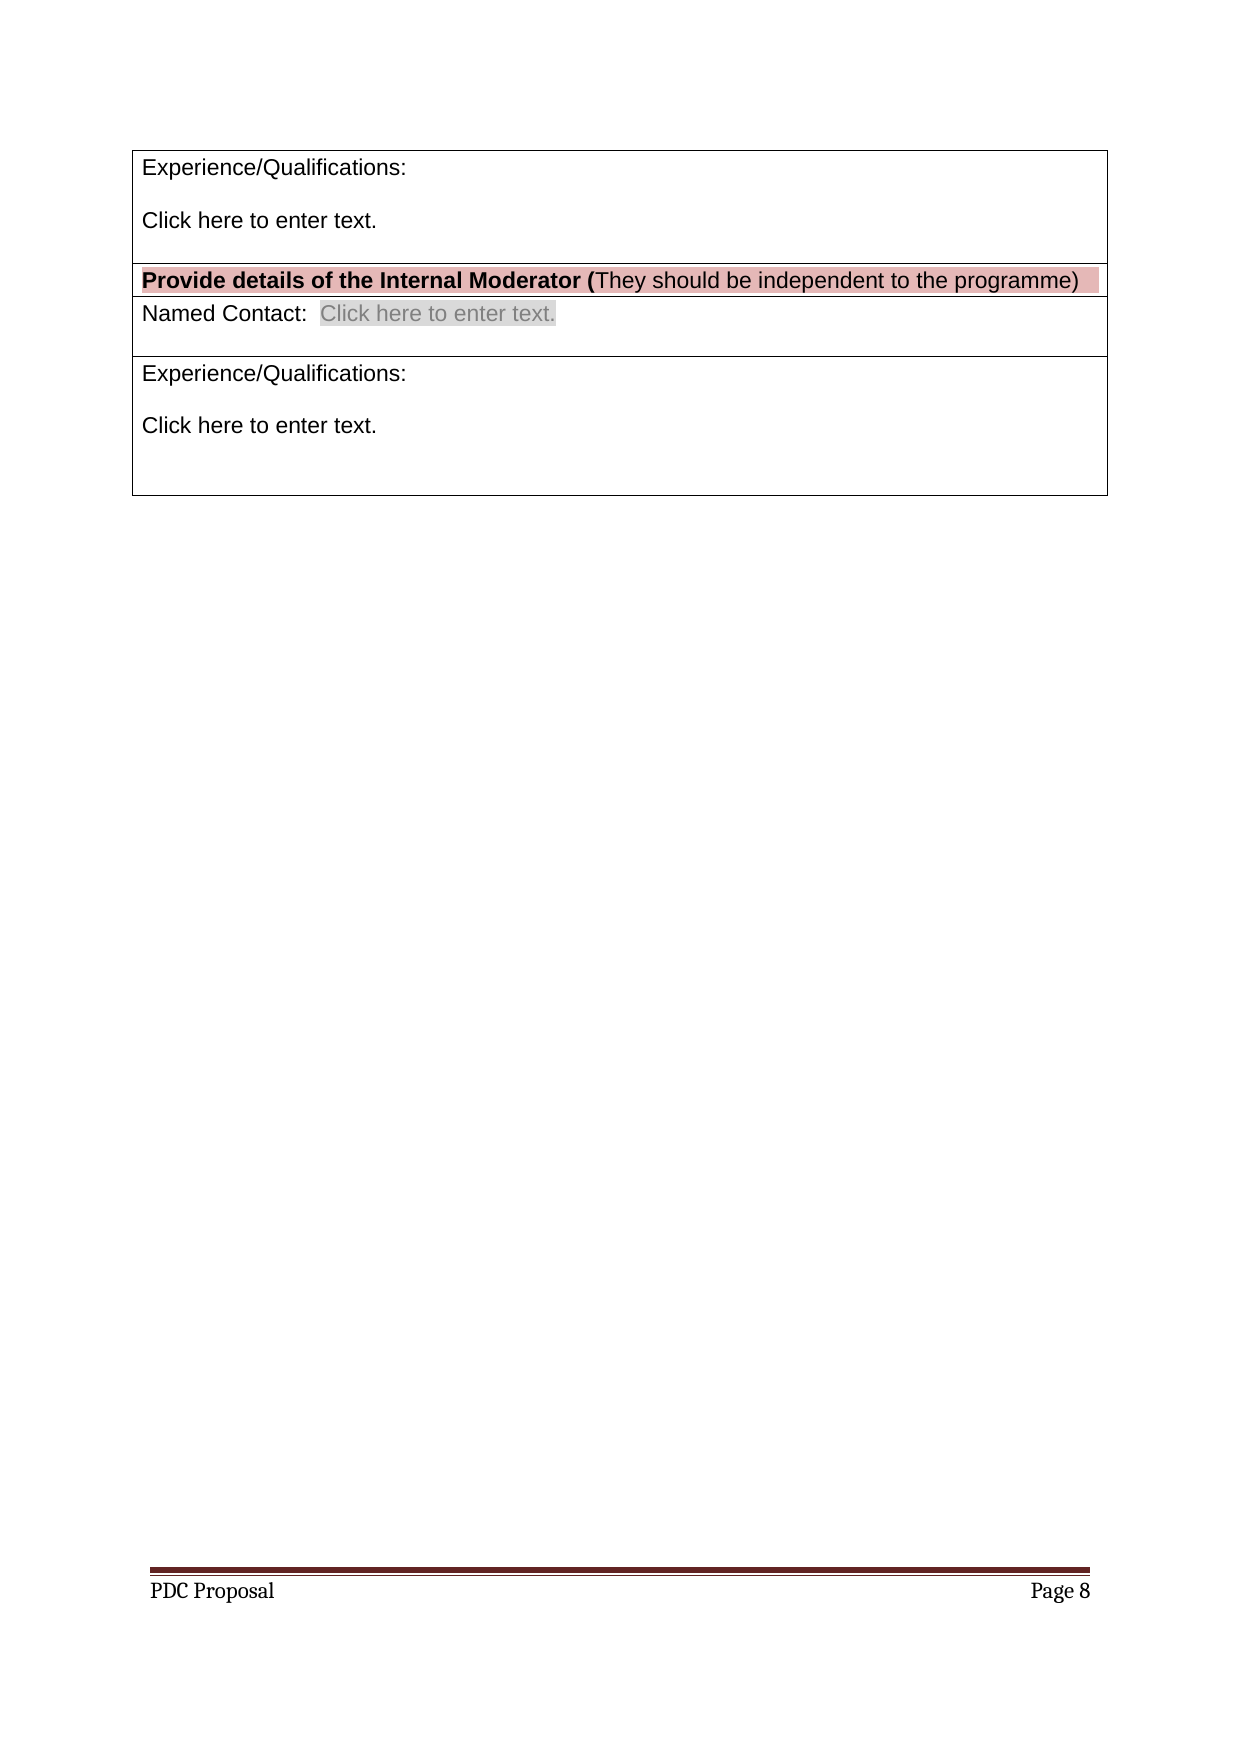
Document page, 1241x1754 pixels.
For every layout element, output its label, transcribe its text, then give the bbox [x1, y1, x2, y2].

table_cell Experience/Qualifications: [133, 151, 1107, 262]
table_cell Provide details of the Internal Moderator (They should be independent to the programme) [133, 264, 1107, 296]
table_cell Named Contact: [133, 297, 1107, 356]
table_cell Experience/Qualifications: [133, 357, 1107, 494]
